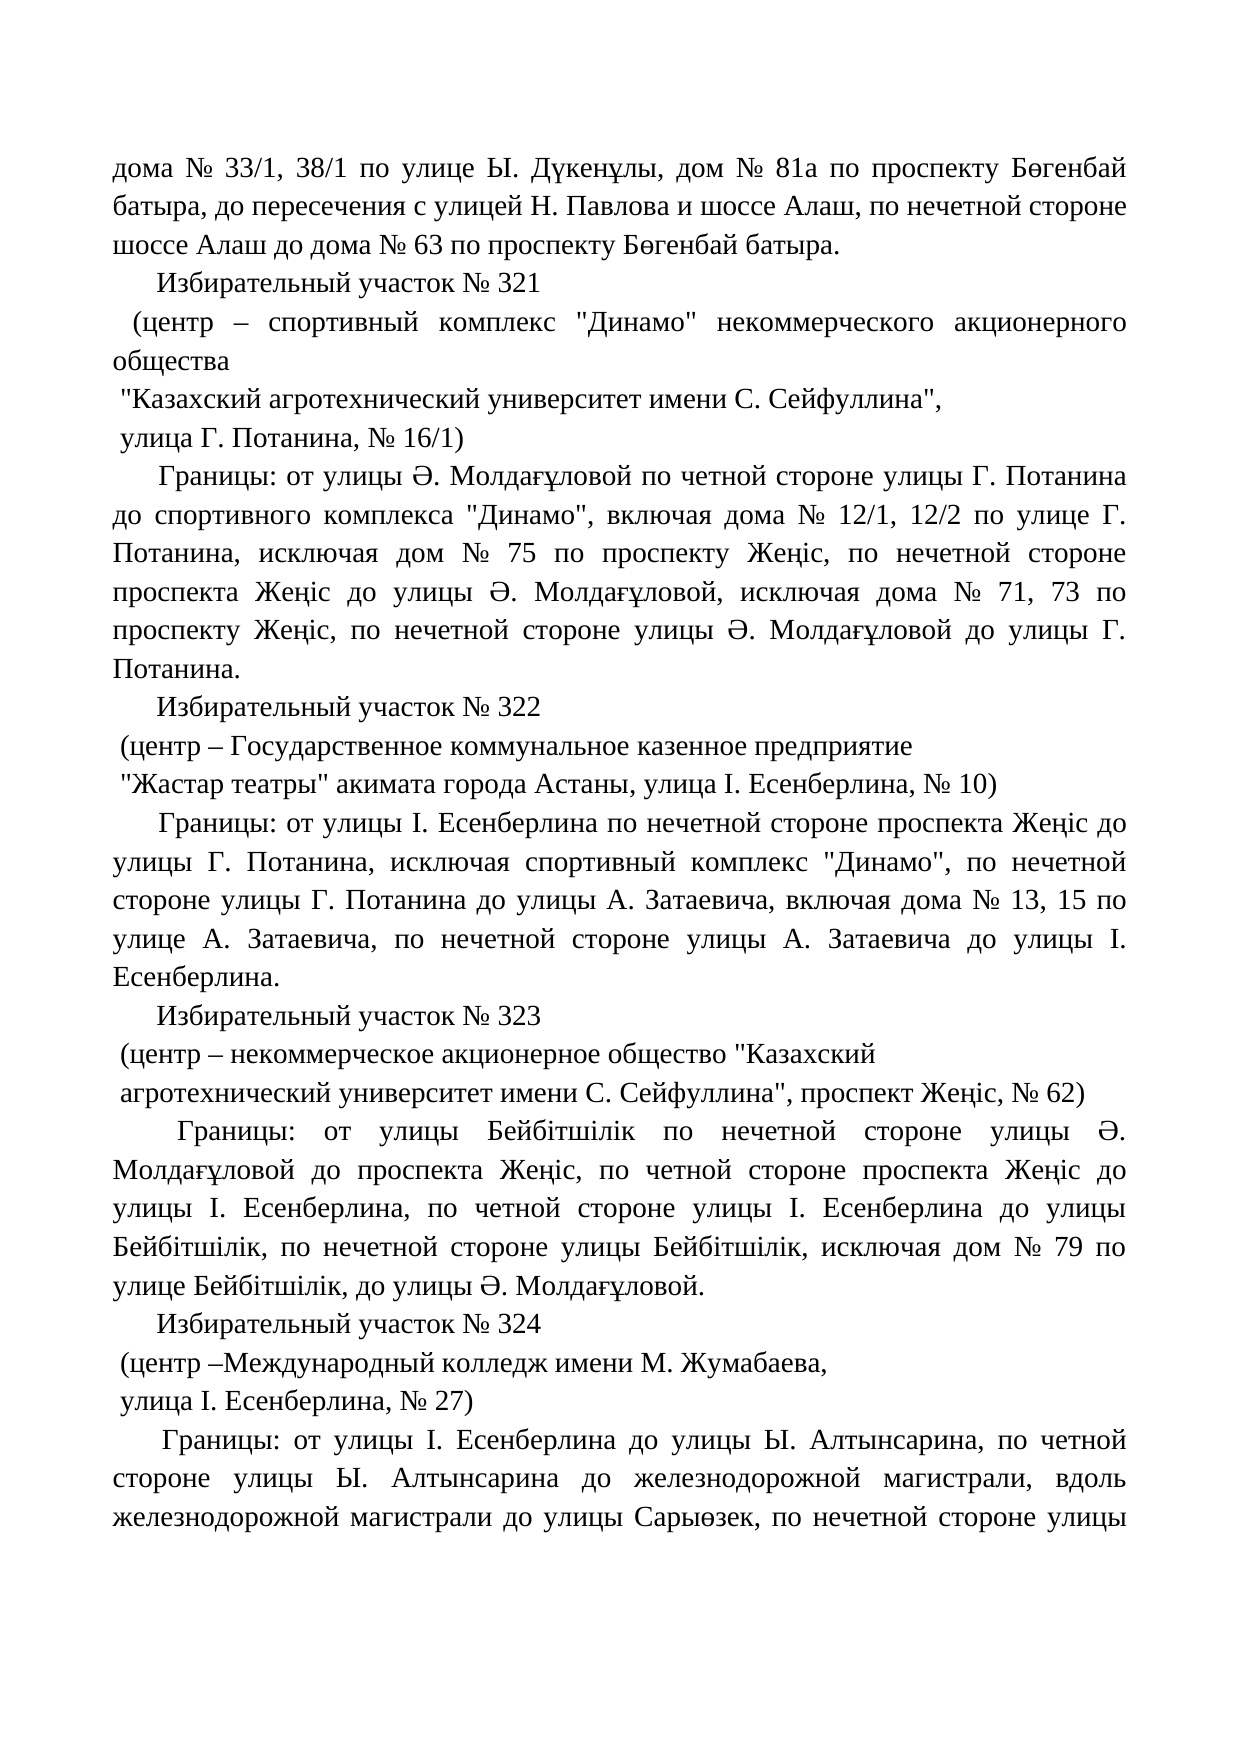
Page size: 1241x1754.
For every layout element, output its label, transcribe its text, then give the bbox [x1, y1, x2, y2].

text Избирательный участок № 322 [112, 689, 1128, 723]
text Избирательный участок № 323 [112, 998, 1128, 1031]
text агротехнический университет имени С. Сейфуллина", проспект Жеңіс, № 62) [112, 1075, 1128, 1108]
text улица І. Есенберлина, № 27) [112, 1383, 1128, 1417]
text Границы: от улицы Бейбітшілік по нечетной стороне улицы Ә. Молдағұловой до проспекта Жеңіс, по четной стороне проспекта Жеңіс до улицы І. Есенберлина, по четной стороне улицы І. Есенберлина до улицы Бейбітшілік, по нечетной стороне улицы Бейбітшілік, исключая дом № 79 по улице Бейбітшілік, до улицы Ә. Молдағұловой. [112, 1113, 1128, 1301]
text "Жастар театры" акимата города Астаны, улица І. Есенберлина, № 10) [112, 767, 1128, 800]
text "Казахский агротехнический университет имени С. Сейфуллина", [112, 381, 1128, 415]
text Избирательный участок № 324 [112, 1306, 1128, 1340]
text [112, 1422, 1128, 1532]
text Границы: от улицы Ә. Молдағұловой по четной стороне улицы Г. Потанина до спортивного комплекса "Динамо", включая дома № 12/1, 12/2 по улице Г. Потанина, исключая дом № 75 по проспекту Жеңіс, по нечетной стороне проспекта Жеңіс до улицы Ә. Молдағұловой, исключая дома № 71, 73 по проспекту Жеңіс, по нечетной стороне улицы Ә. Молдағұловой до улицы Г. Потанина. [112, 458, 1128, 684]
text (центр – Государственное коммунальное казенное предприятие [112, 728, 1128, 762]
text (центр – некоммерческое акционерное общество "Казахский [112, 1036, 1128, 1070]
text Избирательный участок № 321 [112, 266, 1128, 299]
text Границы: от улицы І. Есенберлина по нечетной стороне проспекта Жеңіс до улицы Г. Потанина, исключая спортивный комплекс "Динамо", по нечетной стороне улицы Г. Потанина до улицы А. Затаевича, включая дома № 13, 15 по улице А. Затаевича, по нечетной стороне улицы А. Затаевича до улицы І. Есенберлина. [112, 805, 1128, 993]
text (центр –Международный колледж имени М. Жумабаева, [112, 1345, 1128, 1378]
text улица Г. Потанина, № 16/1) [112, 420, 1128, 453]
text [112, 150, 1128, 261]
text (центр – спортивный комплекс "Динамо" некоммерческого акционерного общества [112, 304, 1128, 376]
